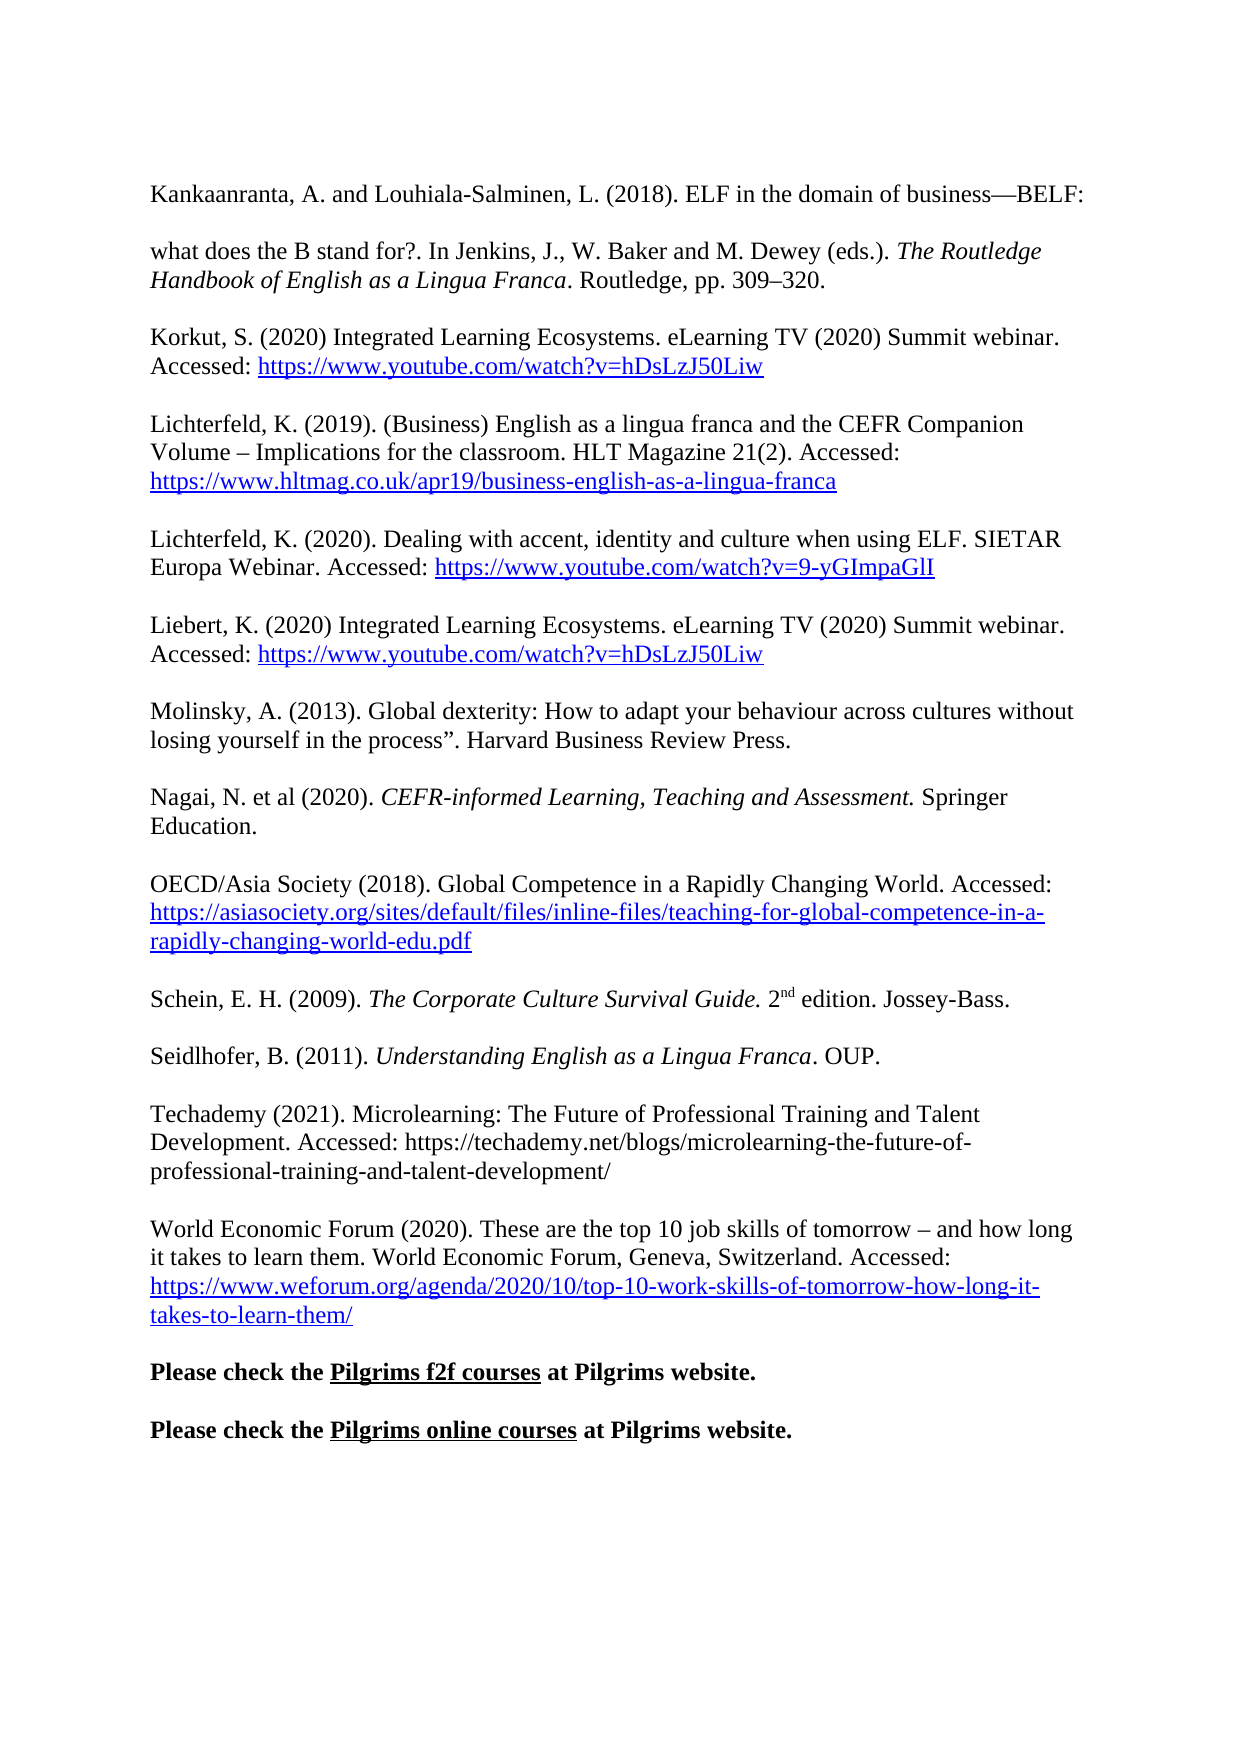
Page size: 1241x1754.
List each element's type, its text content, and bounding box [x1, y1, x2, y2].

text World Economic Forum (2020). These are the top 10 job skills of tomorrow – and how long it takes to learn them. World Economic Forum, Geneva, Switzerland. Accessed: https://www.weforum.org/agenda/2020/10/top-10-work-skills-of-tomorrow-how-long-it-takes-to-learn-them/ [150, 1214, 1090, 1329]
text Seidlhofer, B. (2011). Understanding English as a Lingua Franca. OUP. [150, 1041, 1090, 1070]
text Lichterfeld, K. (2020). Dealing with accent, identity and culture when using ELF. SIETAR Europa Webinar. Accessed: https://www.youtube.com/watch?v=9-yGImpaGlI [150, 524, 1090, 581]
text Molinsky, A. (2013). Global dexterity: How to adapt your behaviour across cultures without losing yourself in the process”. Harvard Business Review Press. [150, 696, 1090, 754]
text Korkut, S. (2020) Integrated Learning Ecosystems. eLearning TV (2020) Summit webinar. Accessed: https://www.youtube.com/watch?v=hDsLzJ50Liw [150, 322, 1090, 380]
text Kankaanranta, A. and Louhiala-Salminen, L. (2018). ELF in the domain of business—BELF: what does the B stand for?. In Jenkins, J., W. Baker and M. Dewey (eds.). The Routledge Handbook of English as a Lingua Franca. Routledge, pp. 309–320. [150, 179, 1090, 294]
text Techademy (2021). Microlearning: The Future of Professional Training and Talent Development. Accessed: https://techademy.net/blogs/microlearning-the-future-of-professional-training-and-talent-development/ [150, 1099, 1090, 1185]
text Please check the Pilgrims online courses at Pilgrims website. [150, 1415, 1090, 1444]
text Liebert, K. (2020) Integrated Learning Ecosystems. eLearning TV (2020) Summit webinar. Accessed: https://www.youtube.com/watch?v=hDsLzJ50Liw [150, 610, 1090, 667]
text Nagai, N. et al (2020). CEFR-informed Learning, Teaching and Assessment. Springer Education. [150, 782, 1090, 840]
text Please check the Pilgrims f2f courses at Pilgrims website. [150, 1357, 1090, 1386]
text OECD/Asia Society (2018). Global Competence in a Rapidly Changing World. Accessed: https://asiasociety.org/sites/default/files/inline-files/teaching-for-global-competence-in-a-rapidly-changing-world-edu.pdf [150, 869, 1090, 955]
text Lichterfeld, K. (2019). (Business) English as a lingua franca and the CEFR Companion Volume – Implications for the classroom. HLT Magazine 21(2). Accessed: https://www.hltmag.co.uk/apr19/business-english-as-a-lingua-franca [150, 409, 1090, 495]
text Schein, E. H. (2009). The Corporate Culture Survival Guide. 2nd edition. Jossey-Bass. [150, 984, 1090, 1012]
